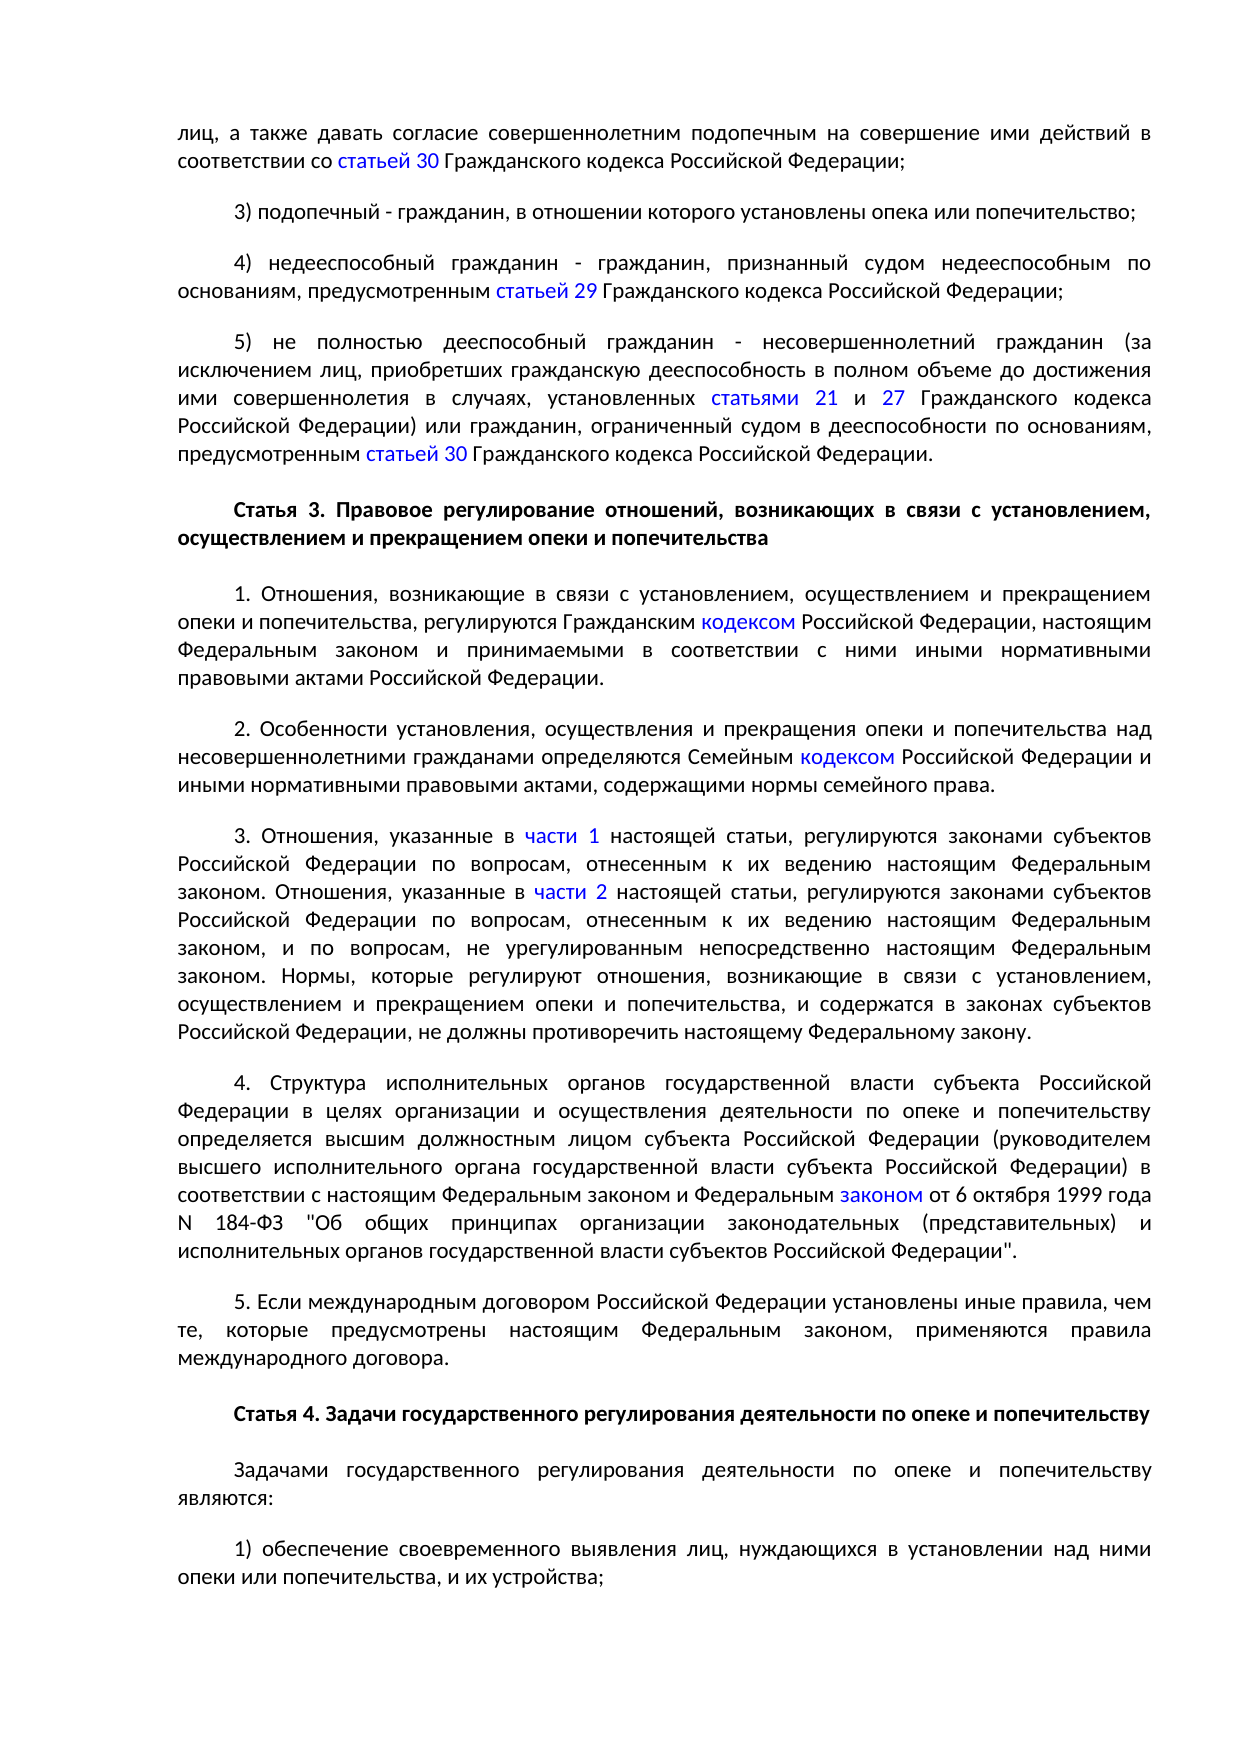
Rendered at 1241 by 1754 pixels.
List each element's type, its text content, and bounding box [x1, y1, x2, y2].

text 4) недееспособный гражданин - гражданин, признанный судом недееспособным по основаниям, предусмотренным статьей 29 Гражданского кодекса Российской Федерации; [177, 248, 1152, 304]
text 5) не полностью дееспособный гражданин - несовершеннолетний гражданин (за исключением лиц, приобретших гражданскую дееспособность в полном объеме до достижения ими совершеннолетия в случаях, установленных статьями 21 и 27 Гражданского кодекса Российской Федерации) или гражданин, ограниченный судом в дееспособности по основаниям, предусмотренным статьей 30 Гражданского кодекса Российской Федерации. [177, 327, 1152, 467]
text 3) подопечный - гражданин, в отношении которого установлены опека или попечительство; [177, 197, 1152, 225]
text 1) обеспечение своевременного выявления лиц, нуждающихся в установлении над ними опеки или попечительства, и их устройства; [177, 1534, 1152, 1590]
title Статья 4. Задачи государственного регулирования деятельности по опеке и попечительству [177, 1399, 1152, 1427]
text Задачами государственного регулирования деятельности по опеке и попечительству являются: [177, 1455, 1152, 1511]
title Статья 3. Правовое регулирование отношений, возникающих в связи с установлением, осуществлением и прекращением опеки и попечительства [177, 495, 1152, 551]
text 3. Отношения, указанные в части 1 настоящей статьи, регулируются законами субъектов Российской Федерации по вопросам, отнесенным к их ведению настоящим Федеральным законом. Отношения, указанные в части 2 настоящей статьи, регулируются законами субъектов Российской Федерации по вопросам, отнесенным к их ведению настоящим Федеральным законом, и по вопросам, не урегулированным непосредственно настоящим Федеральным законом. Нормы, которые регулируют отношения, возникающие в связи с установлением, осуществлением и прекращением опеки и попечительства, и содержатся в законах субъектов Российской Федерации, не должны противоречить настоящему Федеральному закону. [177, 821, 1152, 1045]
text 4. Структура исполнительных органов государственной власти субъекта Российской Федерации в целях организации и осуществления деятельности по опеке и попечительству определяется высшим должностным лицом субъекта Российской Федерации (руководителем высшего исполнительного органа государственной власти субъекта Российской Федерации) в соответствии с настоящим Федеральным законом и Федеральным законом от 6 октября 1999 года N 184-ФЗ "Об общих принципах организации законодательных (представительных) и исполнительных органов государственной власти субъектов Российской Федерации". [177, 1068, 1152, 1264]
text 5. Если международным договором Российской Федерации установлены иные правила, чем те, которые предусмотрены настоящим Федеральным законом, применяются правила международного договора. [177, 1287, 1152, 1371]
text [177, 118, 1152, 174]
text 2. Особенности установления, осуществления и прекращения опеки и попечительства над несовершеннолетними гражданами определяются Семейным кодексом Российской Федерации и иными нормативными правовыми актами, содержащими нормы семейного права. [177, 714, 1152, 798]
text 1. Отношения, возникающие в связи с установлением, осуществлением и прекращением опеки и попечительства, регулируются Гражданским кодексом Российской Федерации, настоящим Федеральным законом и принимаемыми в соответствии с ними иными нормативными правовыми актами Российской Федерации. [177, 579, 1152, 691]
